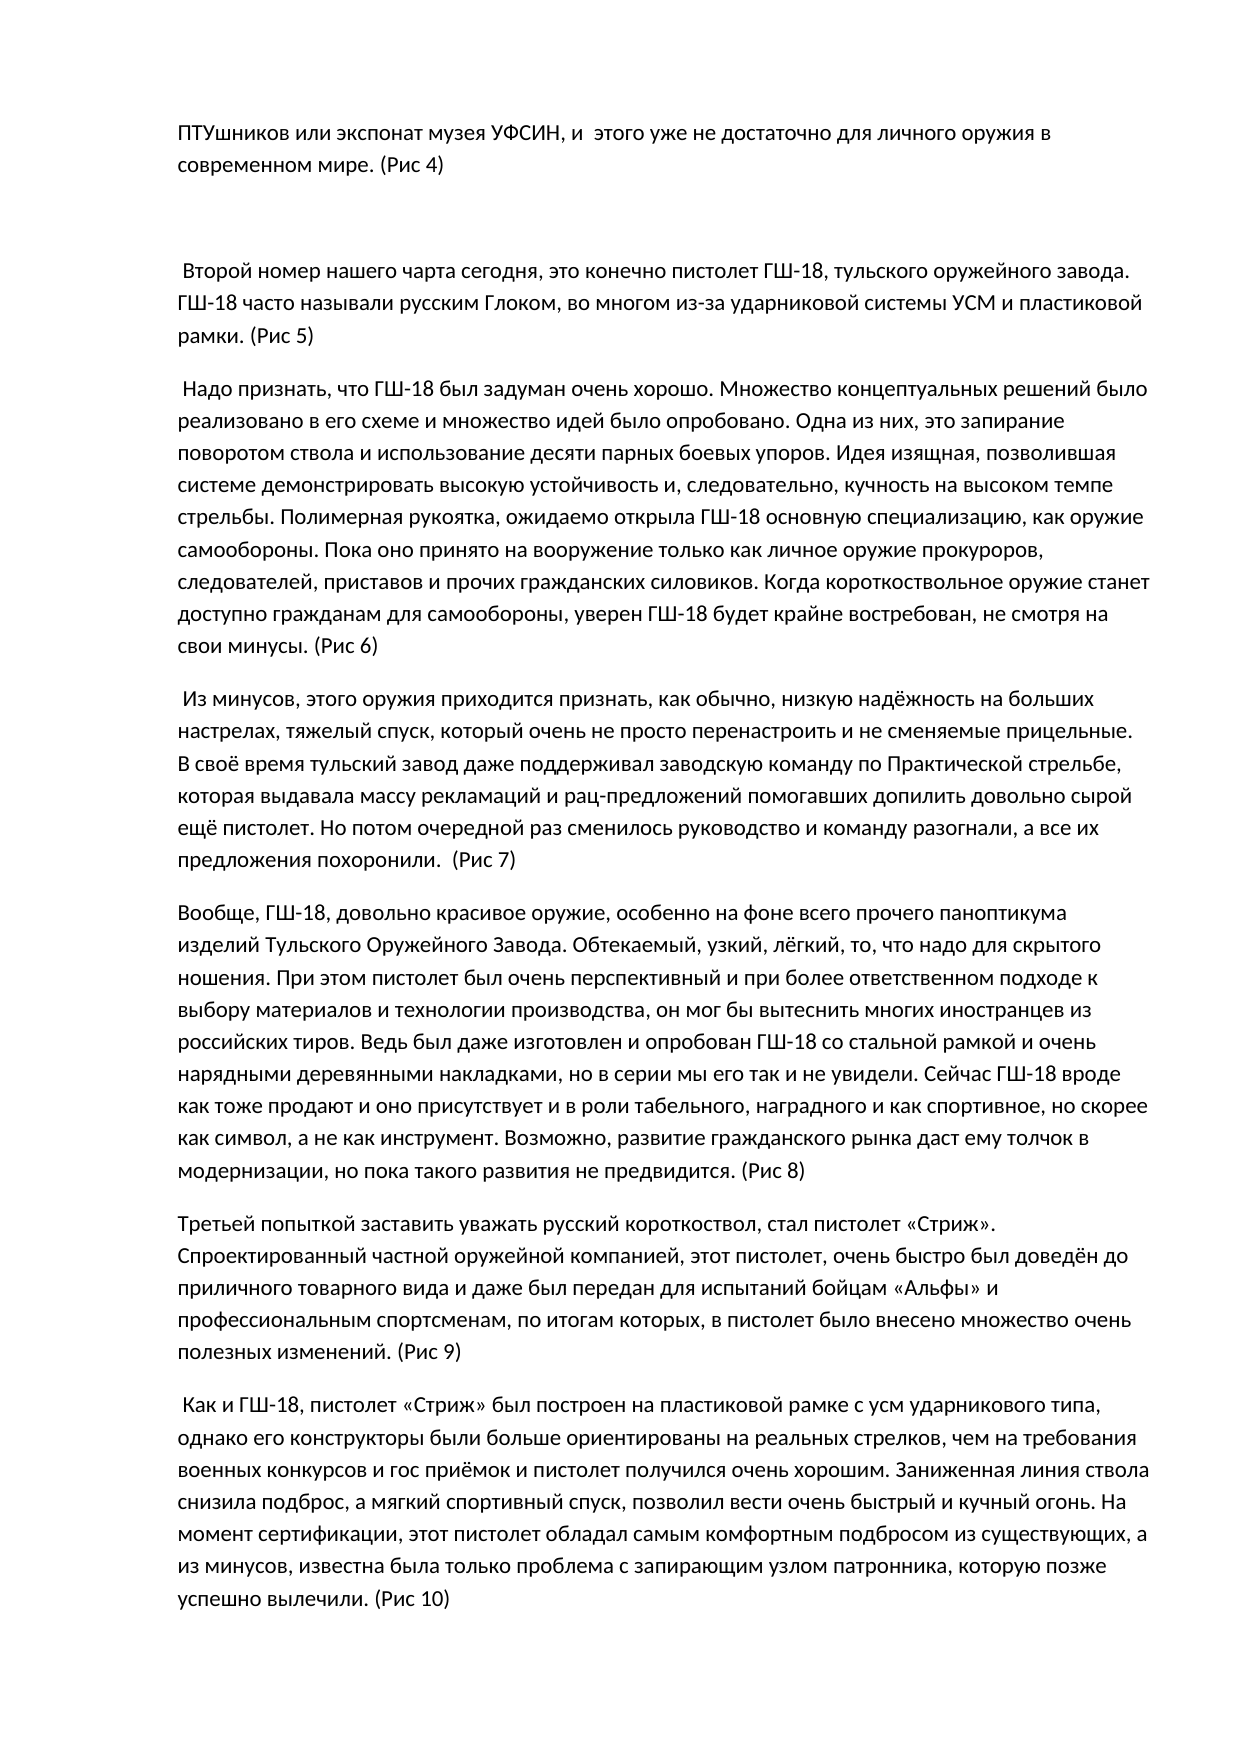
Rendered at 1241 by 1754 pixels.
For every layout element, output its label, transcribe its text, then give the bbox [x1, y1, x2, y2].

text Второй номер нашего чарта сегодня, это конечно пистолет ГШ-18, тульского оружейного завода. ГШ-18 часто называли русским Глоком, во многом из-за ударниковой системы УСМ и пластиковой рамки. (Рис 5) [177, 256, 1152, 349]
text Из минусов, этого оружия приходится признать, как обычно, низкую надёжность на больших настрелах, тяжелый спуск, который очень не просто перенастроить и не сменяемые прицельные. В своё время тульский завод даже поддерживал заводскую команду по Практической стрельбе, которая выдавала массу рекламаций и рац-предложений помогавших допилить довольно сырой ещё пистолет. Но потом очередной раз сменилось руководство и команду разогнали, а все их предложения похоронили. (Рис 7) [177, 684, 1152, 873]
text Как и ГШ-18, пистолет «Стриж» был построен на пластиковой рамке с усм ударникового типа, однако его конструкторы были больше ориентированы на реальных стрелков, чем на требования военных конкурсов и гос приёмок и пистолет получился очень хорошим. Заниженная линия ствола снизила подброс, а мягкий спортивный спуск, позволил вести очень быстрый и кучный огонь. На момент сертификации, этот пистолет обладал самым комфортным подбросом из существующих, а из минусов, известна была только проблема с запирающим узлом патронника, которую позже успешно вылечили. (Рис 10) [177, 1391, 1152, 1612]
text Третьей попыткой заставить уважать русский короткоствол, стал пистолет «Стриж». Спроектированный частной оружейной компанией, этот пистолет, очень быстро был доведён до приличного товарного вида и даже был передан для испытаний бойцам «Альфы» и профессиональным спортсменам, по итогам которых, в пистолет было внесено множество очень полезных изменений. (Рис 9) [177, 1209, 1152, 1366]
text Надо признать, что ГШ-18 был задуман очень хорошо. Множество концептуальных решений было реализовано в его схеме и множество идей было опробовано. Одна из них, это запирание поворотом ствола и использование десяти парных боевых упоров. Идея изящная, позволившая системе демонстрировать высокую устойчивость и, следовательно, кучность на высоком темпе стрельбы. Полимерная рукоятка, ожидаемо открыла ГШ-18 основную специализацию, как оружие самообороны. Пока оно принято на вооружение только как личное оружие прокуроров, следователей, приставов и прочих гражданских силовиков. Когда короткоствольное оружие станет доступно гражданам для самообороны, уверен ГШ-18 будет крайне востребован, не смотря на свои минусы. (Рис 6) [177, 374, 1152, 659]
text Вообще, ГШ-18, довольно красивое оружие, особенно на фоне всего прочего паноптикума изделий Тульского Оружейного Завода. Обтекаемый, узкий, лёгкий, то, что надо для скрытого ношения. При этом пистолет был очень перспективный и при более ответственном подходе к выбору материалов и технологии производства, он мог бы вытеснить многих иностранцев из российских тиров. Ведь был даже изготовлен и опробован ГШ-18 со стальной рамкой и очень нарядными деревянными накладками, но в серии мы его так и не увидели. Сейчас ГШ-18 вроде как тоже продают и оно присутствует и в роли табельного, наградного и как спортивное, но скорее как символ, а не как инструмент. Возможно, развитие гражданского рынка даст ему толчок в модернизации, но пока такого развития не предвидится. (Рис 8) [177, 898, 1152, 1184]
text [177, 118, 1152, 178]
